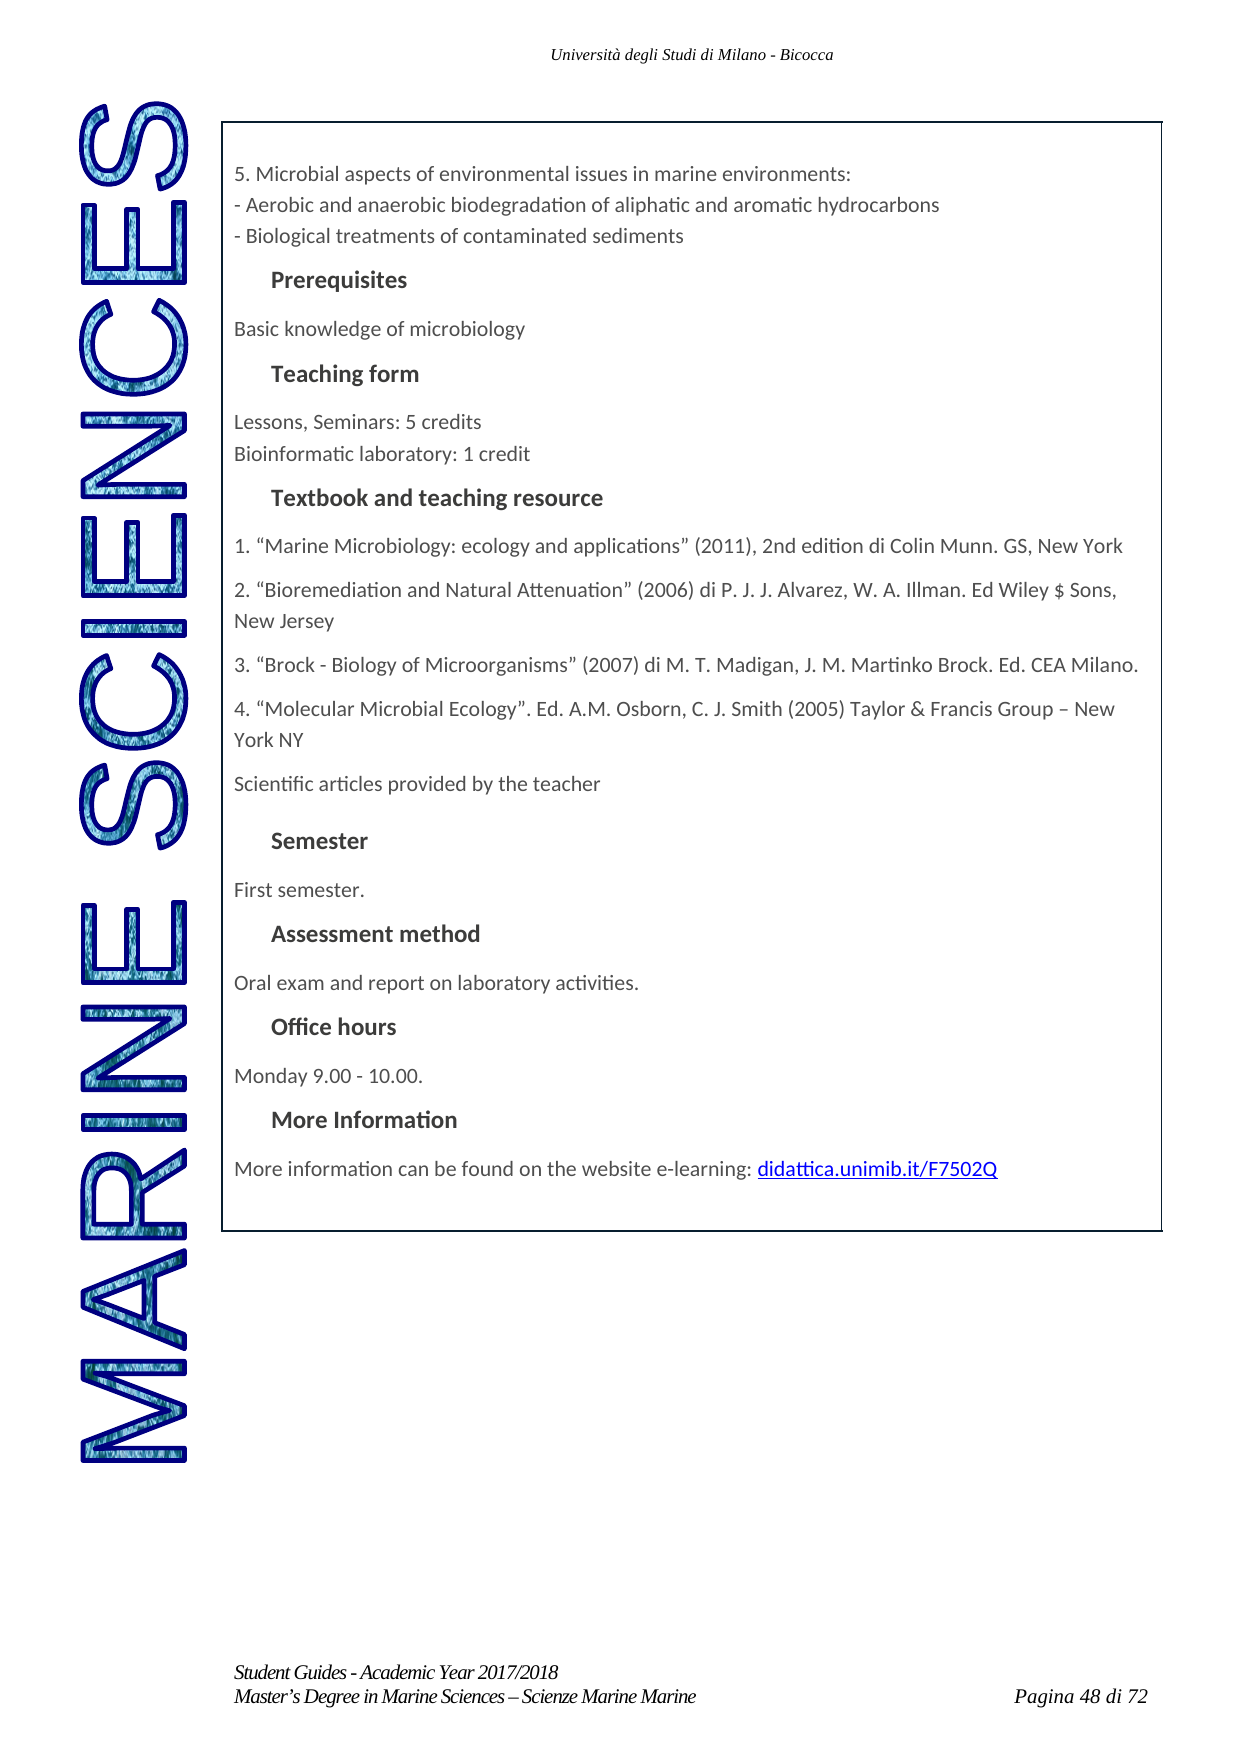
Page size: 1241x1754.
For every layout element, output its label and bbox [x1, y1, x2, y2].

picture [132, 304, 183, 391]
picture [94, 659, 183, 745]
table_cell [223, 123, 1161, 1230]
picture [86, 1156, 182, 1235]
picture [176, 205, 182, 280]
picture [84, 306, 132, 391]
picture [86, 1010, 182, 1087]
picture [86, 1401, 182, 1458]
picture [97, 769, 104, 779]
picture [155, 1326, 182, 1344]
picture [84, 774, 130, 840]
picture [100, 1080, 182, 1087]
picture [85, 624, 182, 633]
picture [85, 1118, 182, 1127]
picture [85, 207, 177, 280]
picture [84, 660, 107, 710]
picture [86, 417, 182, 494]
picture [86, 711, 100, 726]
picture [86, 1255, 182, 1333]
picture [84, 110, 133, 181]
picture [86, 1364, 182, 1405]
picture [127, 766, 183, 844]
picture [129, 107, 183, 185]
picture [85, 518, 182, 593]
picture [85, 905, 182, 980]
